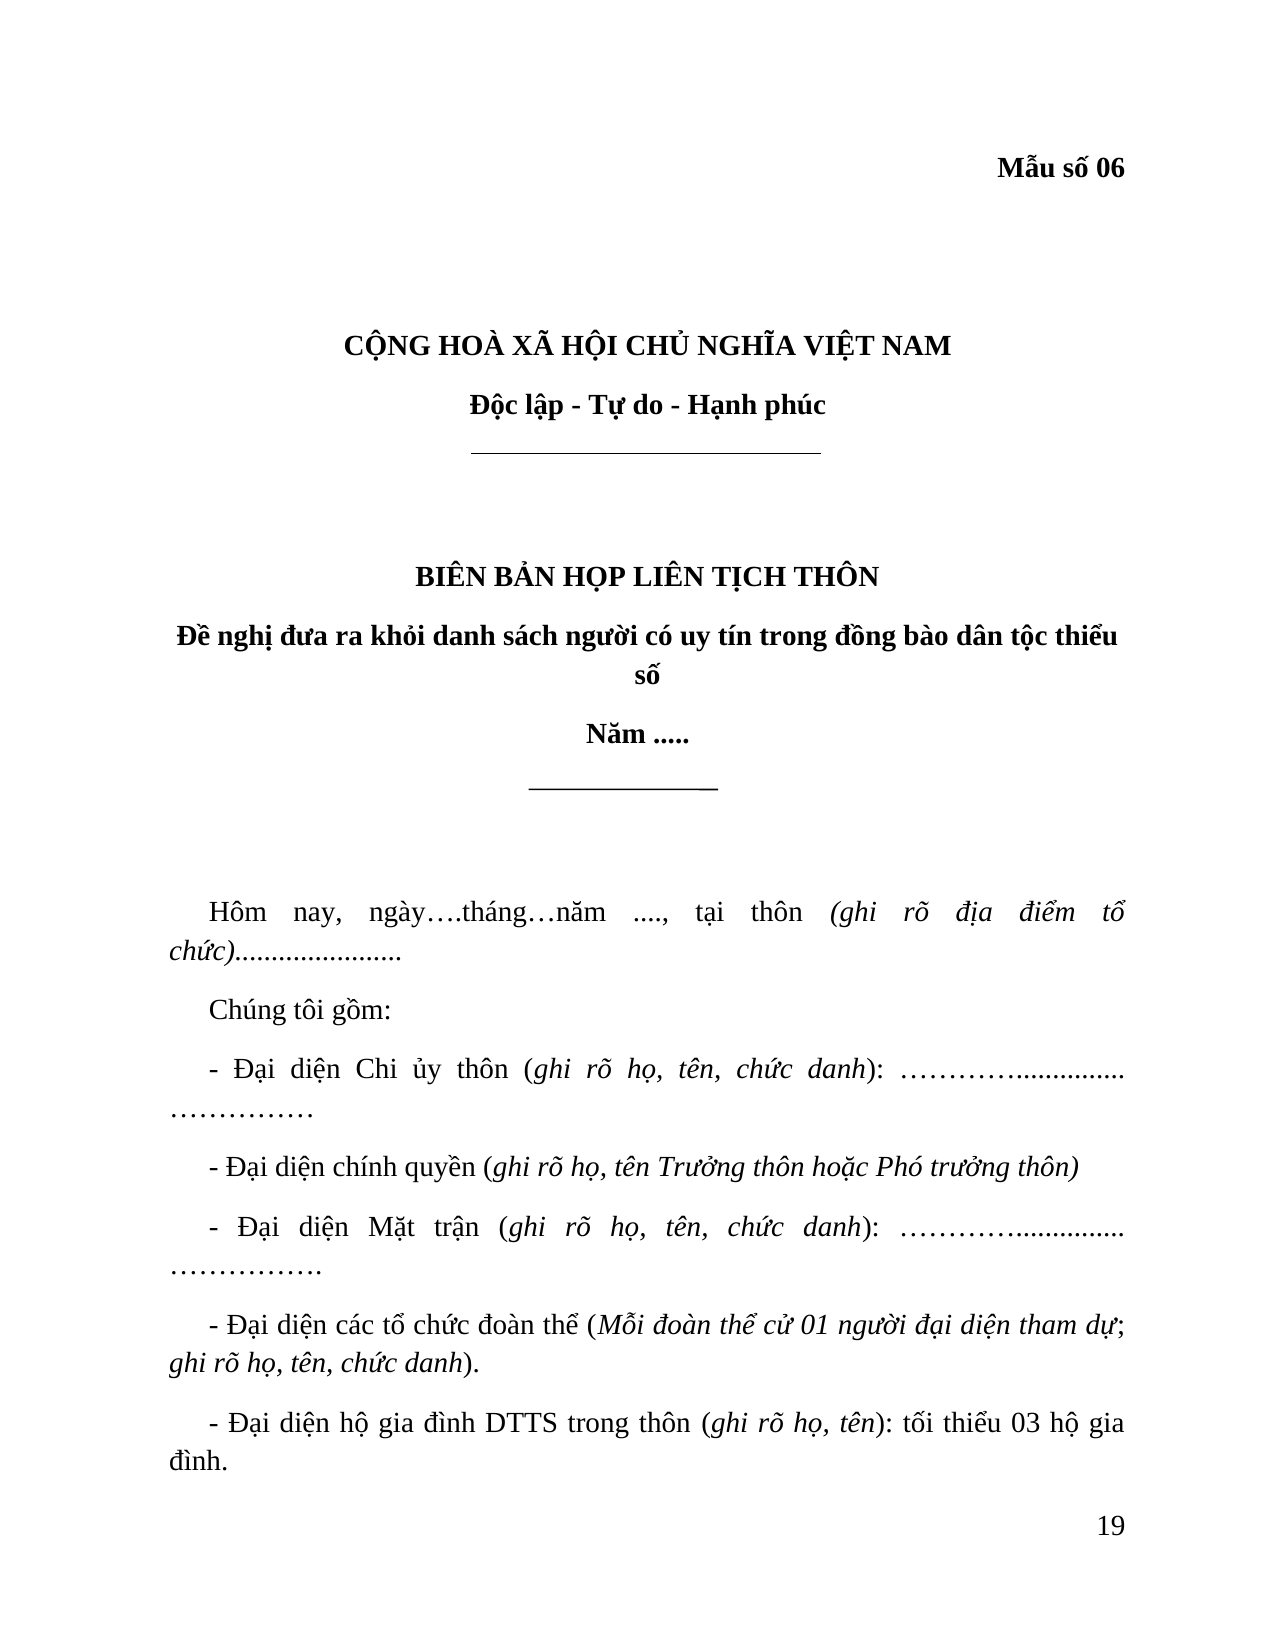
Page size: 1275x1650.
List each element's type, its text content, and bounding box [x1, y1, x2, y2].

text - Đại diện các tổ chức đoàn thể (Mỗi đoàn thể cử 01 người đại diện tham dự; ghi rõ họ, tên, chức danh). [169, 1307, 1125, 1379]
text - Đại diện chính quyền (ghi rõ họ, tên Trưởng thôn hoặc Phó trưởng thôn) [169, 1149, 1125, 1183]
text Mẫu số 06 [169, 150, 1125, 183]
text - Đại diện Mặt trận (ghi rõ họ, tên, chức danh): …………...............……………. [169, 1209, 1125, 1281]
text BIÊN BẢN HỌP LIÊN TỊCH THÔN [169, 559, 1125, 592]
table_header CỘNG HOÀ XÃ HỘI CHỦ NGHĨA VIỆT NAM Độc lập - Tự do - Hạnh phúc [139, 328, 1137, 499]
text Chúng tôi gồm: [169, 992, 1125, 1026]
text - Đại diện hộ gia đình DTTS trong thôn (ghi rõ họ, tên): tối thiểu 03 hộ gia đình. [169, 1405, 1125, 1477]
text Hôm nay, ngày….tháng…năm ...., tại thôn (ghi rõ địa điểm tổ chức)....................... [169, 894, 1125, 966]
text - Đại diện Chi ủy thôn (ghi rõ họ, tên, chức danh): …………...............…………… [169, 1052, 1125, 1124]
text Năm ..... [150, 716, 1125, 750]
text Đề nghị đưa ra khỏi danh sách người có uy tín trong đồng bào dân tộc thiểu số [169, 618, 1125, 690]
